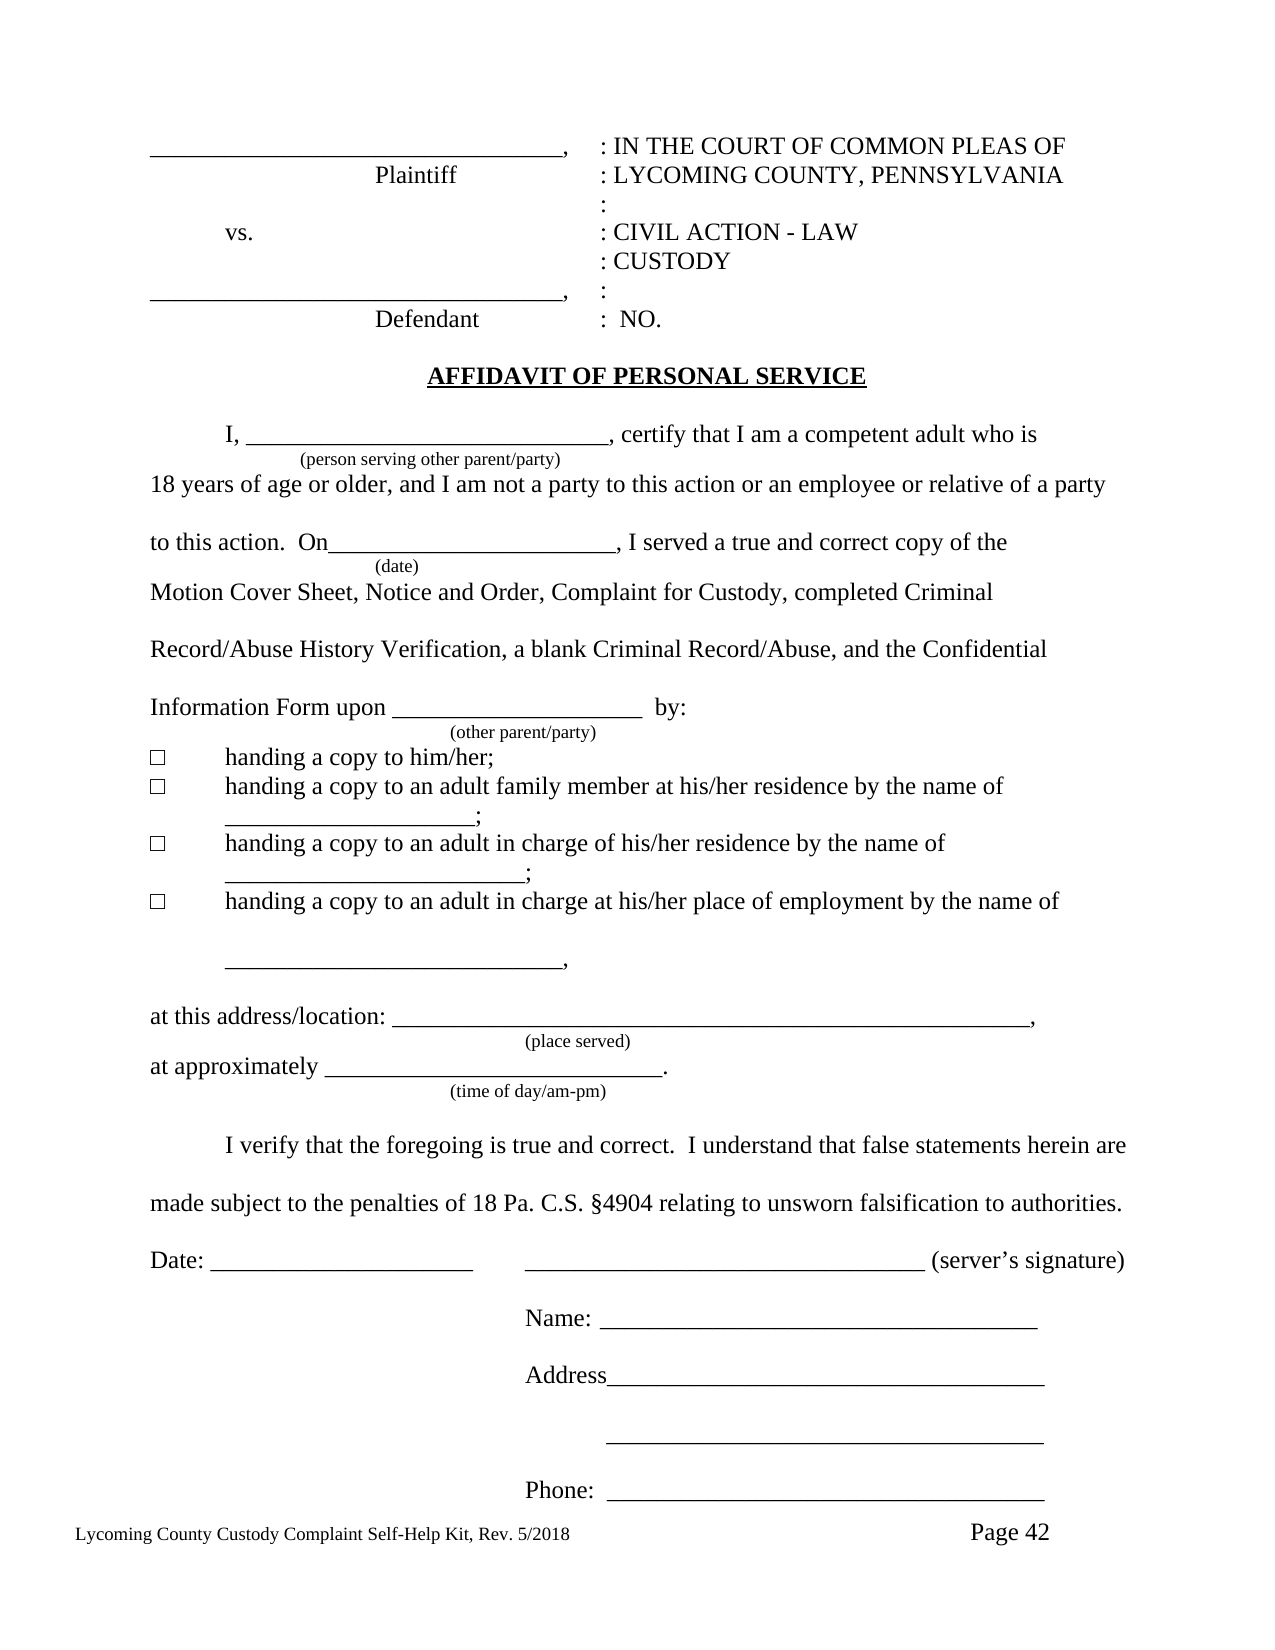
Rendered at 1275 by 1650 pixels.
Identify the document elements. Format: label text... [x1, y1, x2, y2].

text Address___________________________________ [450, 1360, 1144, 1389]
text ___________________________________ [450, 1418, 1144, 1447]
text □ handing a copy to him/her; [150, 742, 1144, 771]
text to this action. On_______________________, I served a true and correct copy of the [150, 527, 1144, 555]
text vs. : CIVIL ACTION - LAW [150, 217, 1144, 246]
text _________________________________, : IN THE COURT OF COMMON PLEAS OF [75, 131, 1144, 160]
text _________________________________, : [150, 275, 1144, 304]
text I verify that the foregoing is true and correct. I understand that false statements herein are made subject to the penalties of 18 Pa. C.S. §4904 relating to unsworn falsification to authorities. [150, 1130, 1144, 1217]
text 18 years of age or older, and I am not a party to this action or an employee or relative of a party [150, 469, 1144, 498]
text □ handing a copy to an adult in charge at his/her place of employment by the name of [150, 886, 1144, 915]
text Date: _____________________ ________________________________ (server’s signature) [150, 1245, 1144, 1274]
text (place served) [150, 1030, 1144, 1051]
text Information Form upon ____________________ by: [150, 692, 1144, 721]
text □ handing a copy to an adult family member at his/her residence by the name of ____________________; [150, 771, 1144, 828]
text Record/Abuse History Verification, a blank Criminal Record/Abuse, and the Confidential [150, 634, 1144, 663]
text (person serving other parent/party) [150, 447, 1144, 469]
text Motion Cover Sheet, Notice and Order, Complaint for Custody, completed Criminal [150, 577, 1144, 606]
text at approximately ___________________________. [150, 1051, 1144, 1080]
text : [150, 189, 1144, 217]
text □ handing a copy to an adult in charge of his/her residence by the name of ________________________; [150, 828, 1144, 886]
text at this address/location: ___________________________________________________, [150, 1001, 1144, 1030]
text (time of day/am-pm) [150, 1080, 1144, 1102]
text : CUSTODY [150, 246, 1144, 275]
text ___________________________, [150, 943, 1144, 972]
text Name: ___________________________________ [150, 1303, 1144, 1332]
text Plaintiff : LYCOMING COUNTY, PENNSYLVANIA [150, 160, 1144, 189]
text I, _____________________________, certify that I am a competent adult who is [150, 419, 1144, 447]
text AFFIDAVIT OF PERSONAL SERVICE [150, 361, 1144, 390]
text (date) [150, 555, 1144, 577]
text (other parent/party) [150, 721, 1144, 742]
text Defendant : NO. [150, 304, 1144, 332]
text Phone: ___________________________________ [450, 1475, 1144, 1504]
